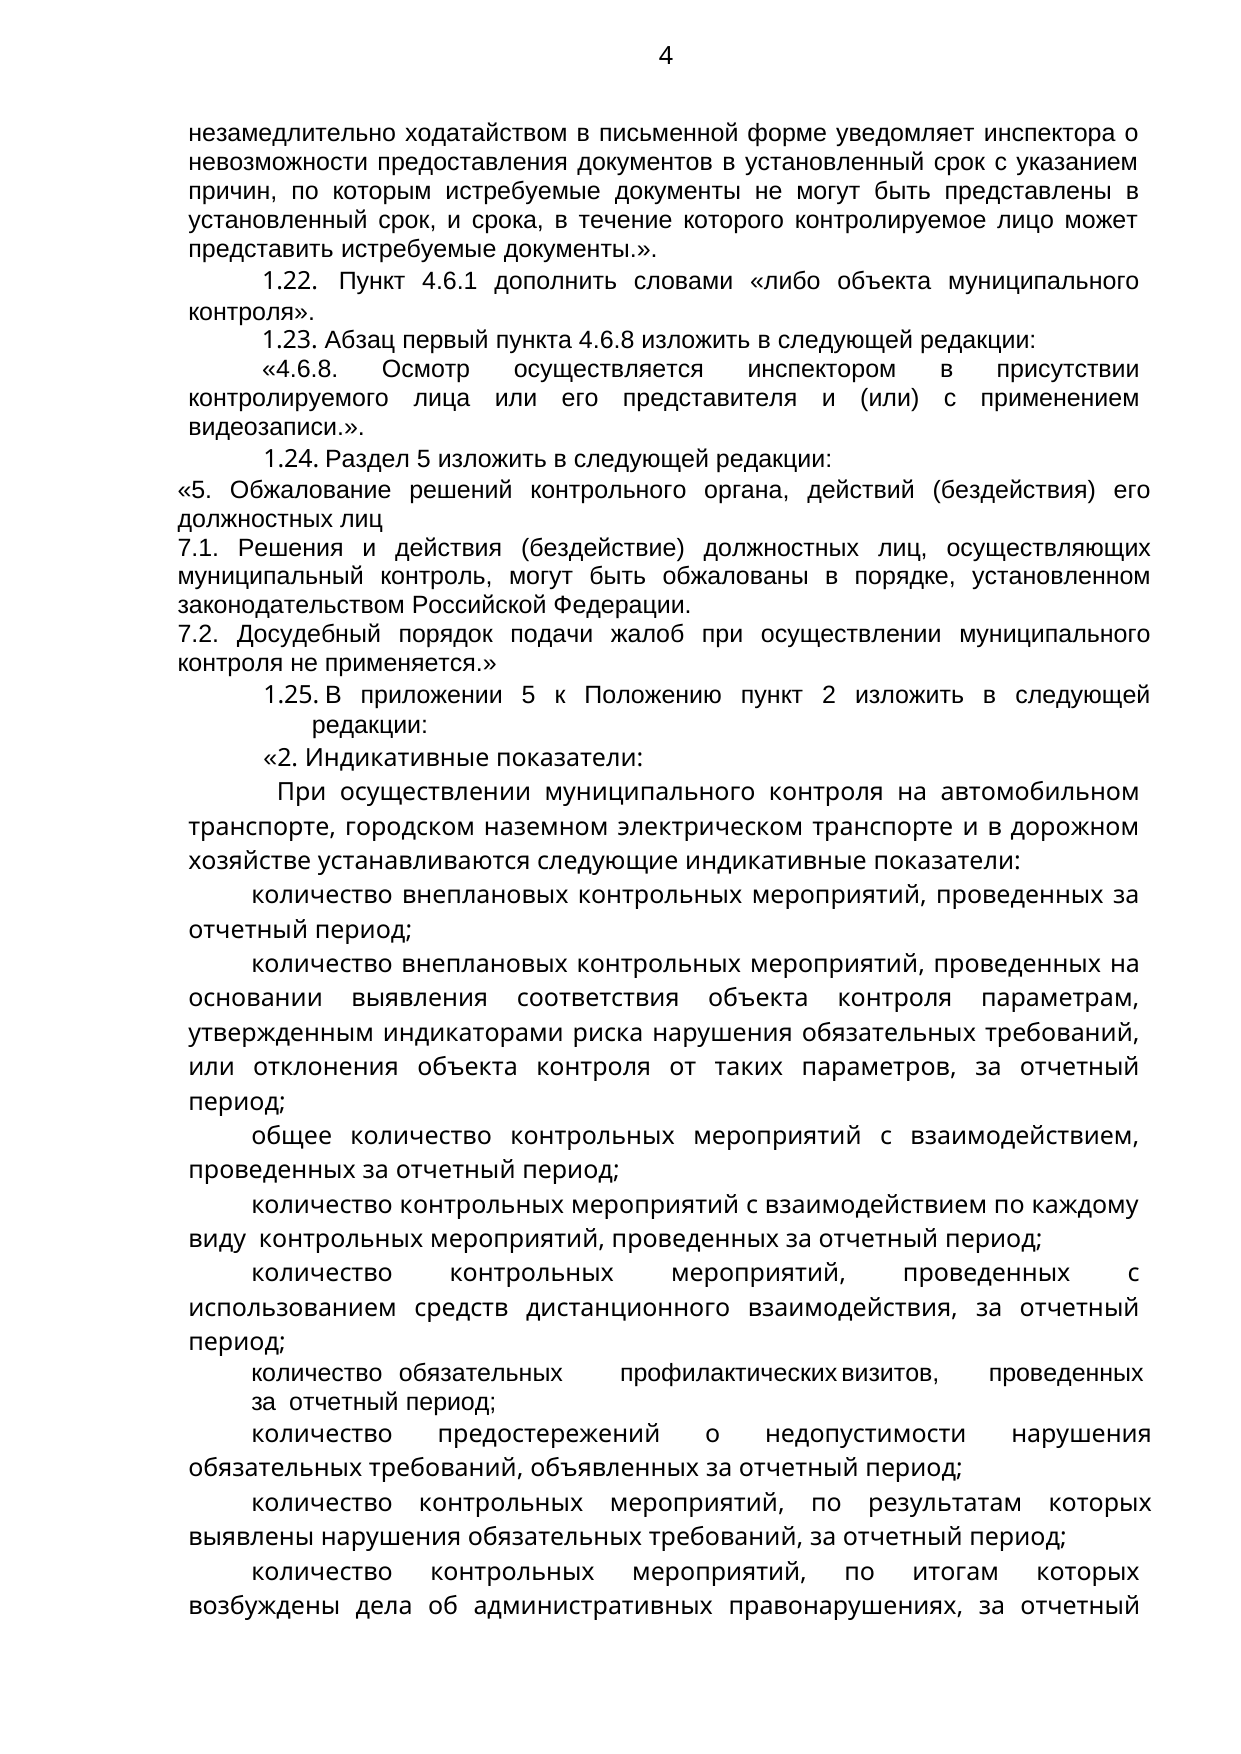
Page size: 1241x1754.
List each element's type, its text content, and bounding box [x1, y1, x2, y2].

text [188, 118, 1139, 263]
list Раздел 5 изложить в следующей редакции: [263, 441, 1152, 475]
text количество контрольных мероприятий, проведенных с использованием средств дистанционного взаимодействия, за отчетный период; [188, 1255, 1139, 1358]
list В приложении 5 к Положению пункт 2 изложить в следующей редакции: [263, 676, 1152, 739]
text количество контрольных мероприятий, по результатам которых выявлены нарушения обязательных требований, за отчетный период; [188, 1484, 1152, 1553]
text количество внеплановых контрольных мероприятий, проведенных на основании выявления соответствия объекта контроля параметрам, утвержденным индикаторами риска нарушения обязательных требований, или отклонения объекта контроля от таких параметров, за отчетный период; [188, 946, 1139, 1117]
text «2. Индикативные показатели: [263, 739, 1152, 773]
list Абзац первый пункта 4.6.8 изложить в следующей редакции: [262, 326, 1152, 354]
text 7.2. Досудебный порядок подачи жалоб при осуществлении муниципального контроля не применяется.» [177, 619, 1152, 676]
text количество внеплановых контрольных мероприятий, проведенных за отчетный период; [188, 877, 1139, 945]
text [188, 1553, 1140, 1622]
text количество контрольных мероприятий с взаимодействием по каждому виду контрольных мероприятий, проведенных за отчетный период; [188, 1186, 1139, 1255]
text количество предостережений о недопустимости нарушения обязательных требований, объявленных за отчетный период; [188, 1416, 1152, 1484]
text «5. Обжалование решений контрольного органа, действий (бездействия) его должностных лиц [177, 475, 1152, 533]
text «4.6.8. Осмотр осуществляется инспектором в присутствии контролируемого лица или его представителя и (или) с применением видеозаписи.». [188, 354, 1139, 441]
list Пункт 4.6.1 дополнить словами «либо объекта муниципального контроля». [188, 263, 1139, 326]
text 7.1. Решения и действия (бездействие) должностных лиц, осуществляющих муниципальный контроль, могут быть обжалованы в порядке, установленном законодательством Российской Федерации. [177, 533, 1152, 619]
text При осуществлении муниципального контроля на автомобильном транспорте, городском наземном электрическом транспорте и в дорожном хозяйстве устанавливаются следующие индикативные показатели: [188, 774, 1139, 877]
text количество обязательных профилактических визитов, проведенных за отчетный период; [177, 1358, 1152, 1416]
text общее количество контрольных мероприятий с взаимодействием, проведенных за отчетный период; [188, 1118, 1139, 1186]
